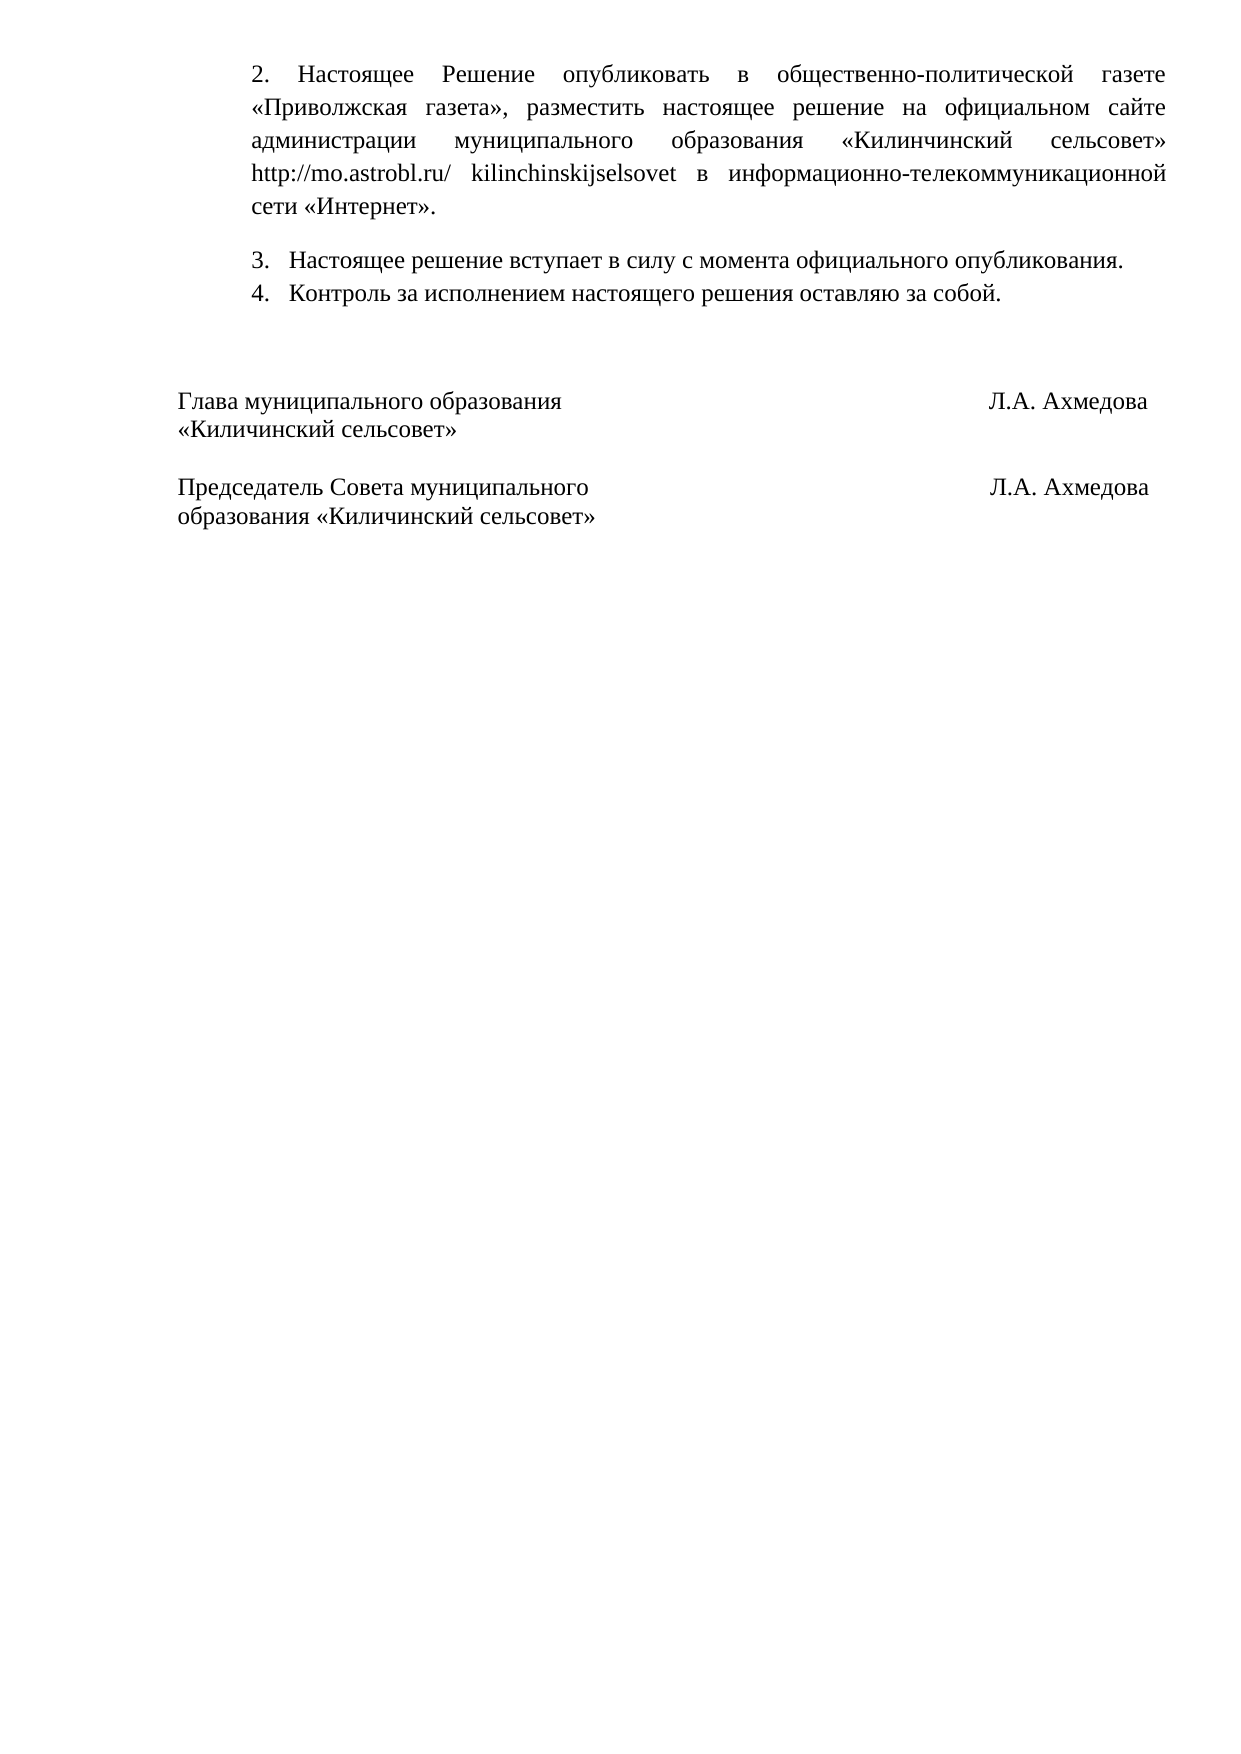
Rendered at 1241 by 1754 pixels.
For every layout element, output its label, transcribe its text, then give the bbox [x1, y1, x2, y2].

text Глава муниципального образования Л.А. Ахмедова [177, 386, 1166, 414]
text 2. Настоящее Решение опубликовать в общественно-политической газете «Приволжская газета», разместить настоящее решение на официальном сайте администрации муниципального образования «Килинчинский сельсовет» http://mo.astrobl.ru/ kilinchinskijselsovet в информационно-телекоммуникационной сети «Интернет». [251, 59, 1166, 220]
text образования «Киличинский сельсовет» [177, 501, 1166, 529]
text «Киличинский сельсовет» [177, 414, 1166, 443]
text Председатель Совета муниципального Л.А. Ахмедова [177, 472, 1166, 501]
list Контроль за исполнением настоящего решения оставляю за собой. [251, 278, 1166, 307]
list Настоящее решение вступает в силу с момента официального опубликования. [251, 245, 1166, 274]
